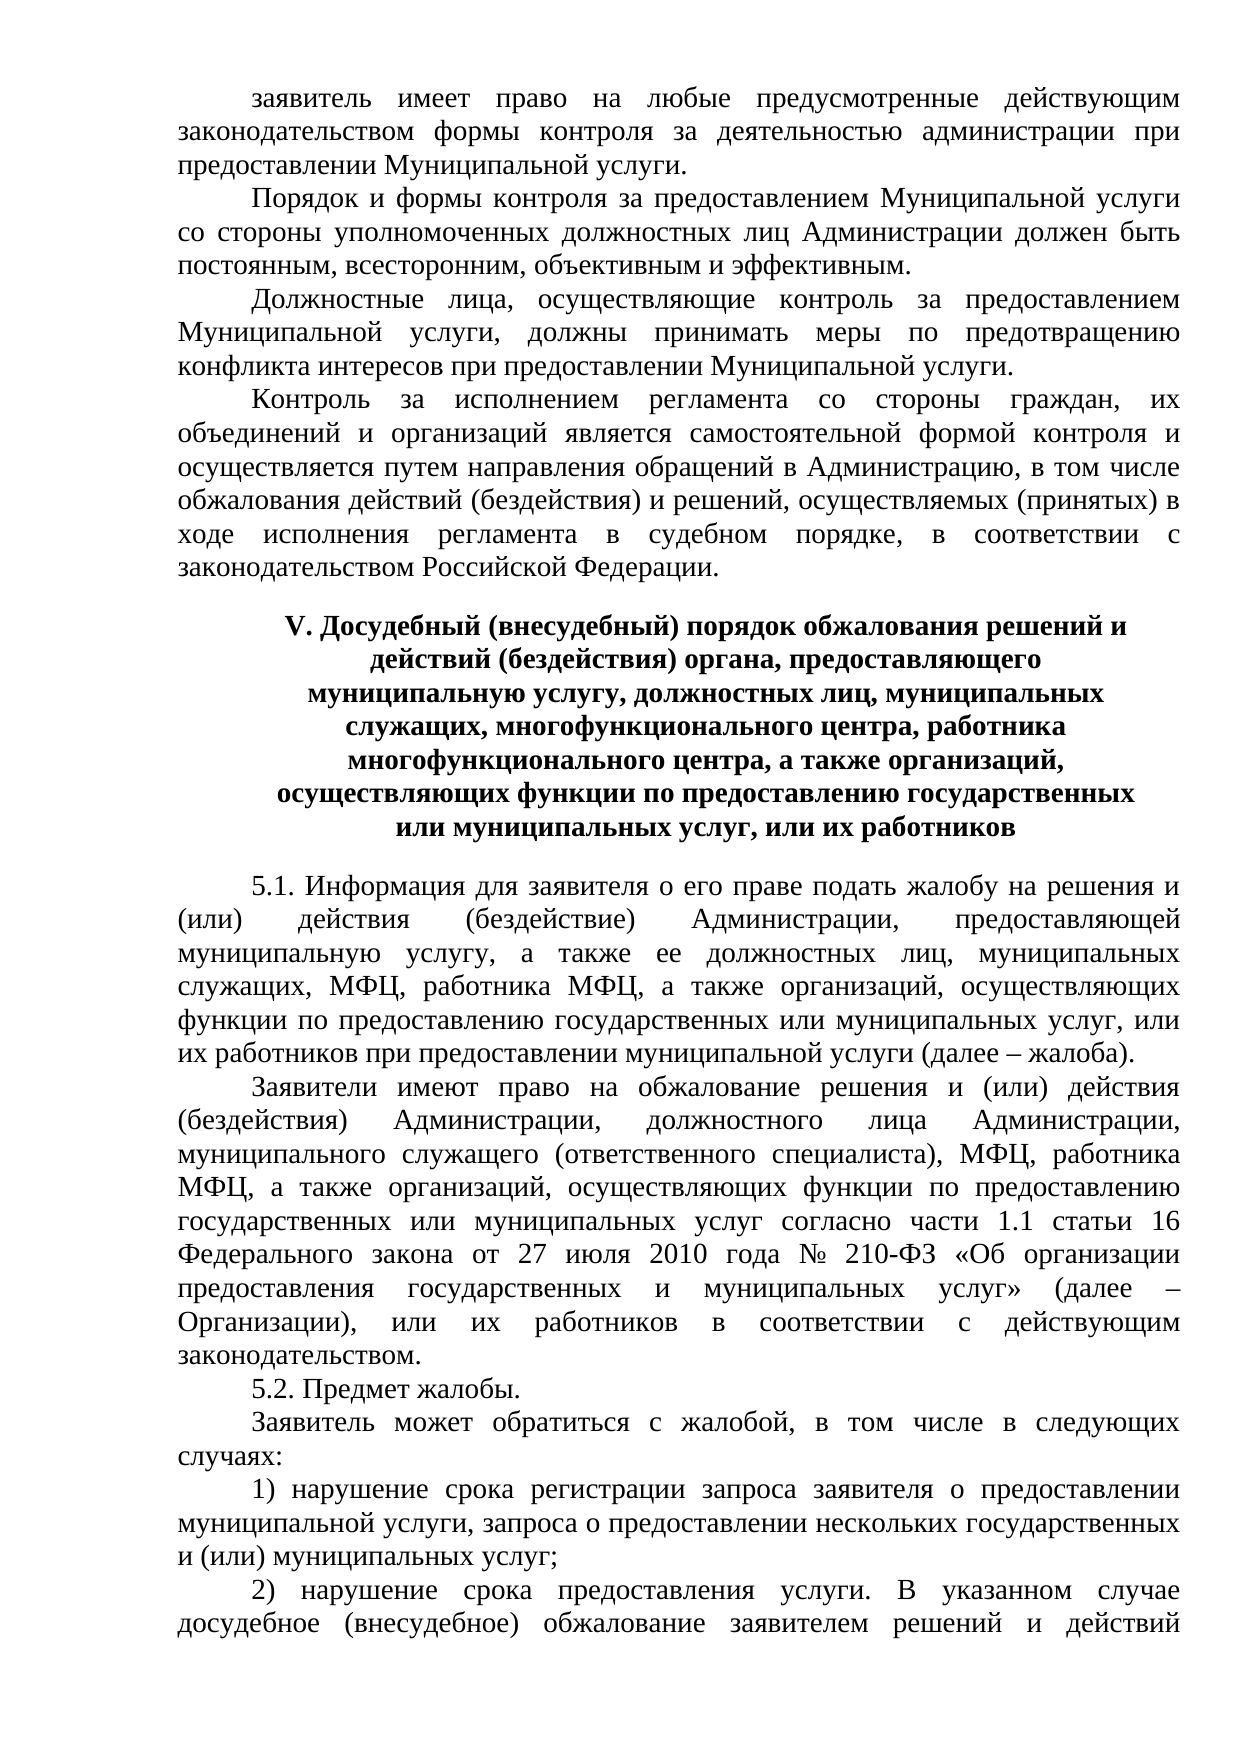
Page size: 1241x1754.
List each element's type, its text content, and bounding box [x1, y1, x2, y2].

text Должностные лица, осуществляющие контроль за предоставлением Муниципальной услуги, должны принимать меры по предотвращению конфликта интересов при предоставлении Муниципальной услуги. [177, 281, 1181, 382]
text Заявители имеют право на обжалование решения и (или) действия (бездействия) Администрации, должностного лица Администрации, муниципального служащего (ответственного специалиста), МФЦ, работника МФЦ, а также организаций, осуществляющих функции по предоставлению государственных или муниципальных услуг согласно части 1.1 статьи 16 Федерального закона от 27 июля 2010 года № 210-ФЗ «Об организации предоставления государственных и муниципальных услуг» (далее – Организации), или их работников в соответствии с действующим законодательством. [177, 1069, 1181, 1371]
text V. Досудебный (внесудебный) порядок обжалования решений и действий (бездействия) органа, предоставляющего муниципальную услугу, должностных лиц, муниципальных служащих, многофункционального центра, работника многофункционального центра, а также организаций, осуществляющих функции по предоставлению государственных или муниципальных услуг, или их работников [260, 608, 1152, 843]
text Порядок и формы контроля за предоставлением Муниципальной услуги со стороны уполномоченных должностных лиц Администрации должен быть постоянным, всесторонним, объективным и эффективным. [177, 180, 1181, 281]
text 5.1. Информация для заявителя о его праве подать жалобу на решения и (или) действия (бездействие) Администрации, предоставляющей муниципальную услугу, а также ее должностных лиц, муниципальных служащих, МФЦ, работника МФЦ, а также организаций, осуществляющих функции по предоставлению государственных или муниципальных услуг, или их работников при предоставлении муниципальной услуги (далее – жалоба). [177, 868, 1181, 1069]
text 1) нарушение срока регистрации запроса заявителя о предоставлении муниципальной услуги, запроса о предоставлении нескольких государственных и (или) муниципальных услуг; [177, 1471, 1181, 1572]
text Заявитель может обратиться с жалобой, в том числе в следующих случаях: [177, 1404, 1181, 1471]
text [177, 1572, 1181, 1639]
text Контроль за исполнением регламента со стороны граждан, их объединений и организаций является самостоятельной формой контроля и осуществляется путем направления обращений в Администрацию, в том числе обжалования действий (бездействия) и решений, осуществляемых (принятых) в ходе исполнения регламента в судебном порядке, в соответствии с законодательством Российской Федерации. [177, 382, 1181, 583]
text заявитель имеет право на любые предусмотренные действующим законодательством формы контроля за деятельностью администрации при предоставлении Муниципальной услуги. [177, 80, 1181, 180]
text 5.2. Предмет жалобы. [177, 1371, 1181, 1404]
